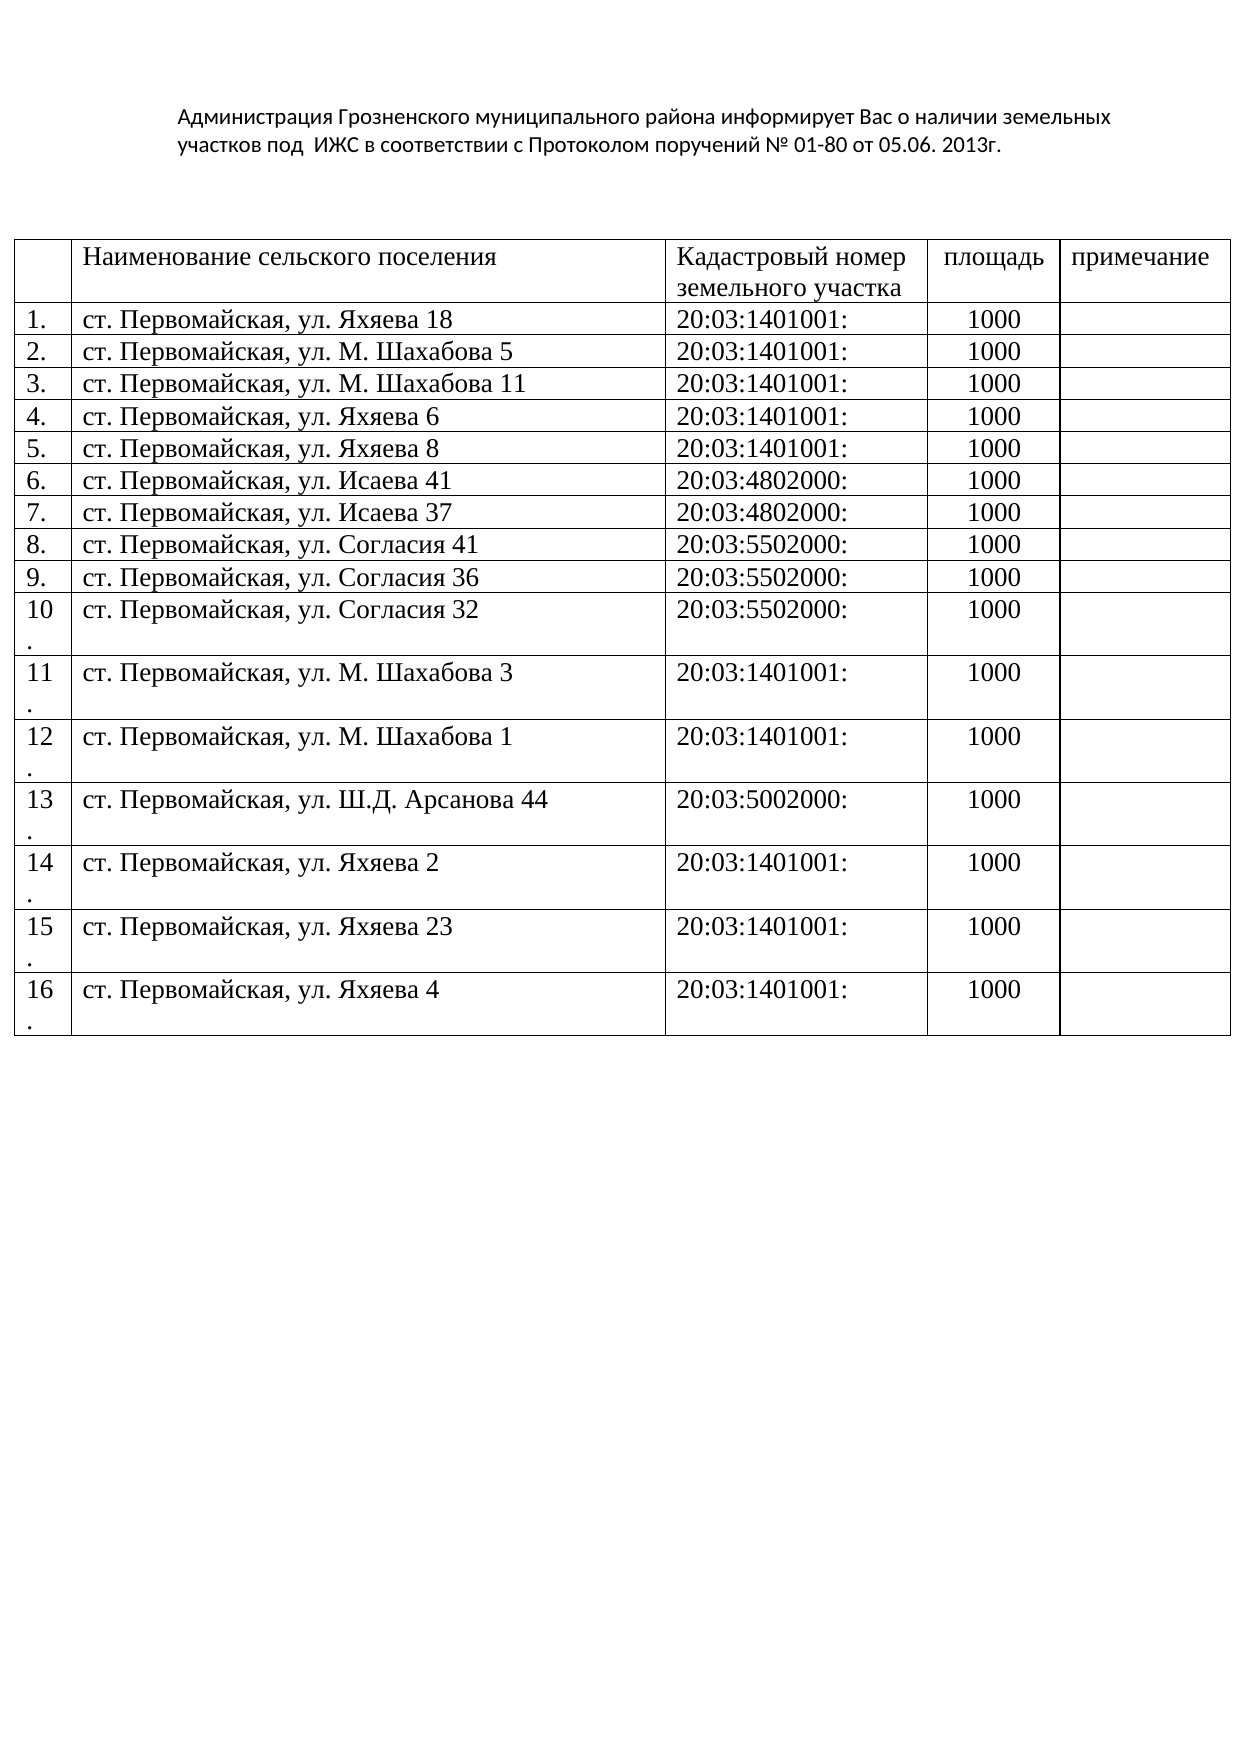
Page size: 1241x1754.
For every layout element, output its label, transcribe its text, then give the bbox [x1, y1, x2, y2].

table_cell 12. [15, 720, 71, 782]
table_cell ст. Первомайская, ул. Ш.Д. Арсанова 44 [72, 783, 665, 845]
table_cell 14. [15, 846, 71, 908]
table_cell 1000 [928, 846, 1059, 908]
table_cell 16. [15, 973, 71, 1035]
table_cell 1000 [928, 561, 1059, 592]
table_cell [1061, 973, 1230, 1035]
table_cell 9. [15, 561, 71, 592]
table_cell 1000 [928, 496, 1059, 527]
table_cell 13. [15, 783, 71, 845]
table_cell 1000 [928, 783, 1059, 845]
table_cell 8. [15, 529, 71, 560]
table_cell 1000 [928, 432, 1059, 463]
table_cell 20:03:1401001: [666, 335, 927, 367]
table_cell 20:03:1401001: [666, 656, 927, 718]
table_cell ст. Первомайская, ул. Яхяева 4 [72, 973, 665, 1035]
table_header Кадастровый номер земельного участка [666, 240, 927, 302]
table_cell [1061, 720, 1230, 782]
table_cell 11. [15, 656, 71, 718]
table_cell 1000 [928, 464, 1059, 495]
table_cell 1000 [928, 529, 1059, 560]
table_cell ст. Первомайская, ул. Яхяева 23 [72, 910, 665, 972]
table_cell 1000 [928, 910, 1059, 972]
table_cell 20:03:5502000: [666, 529, 927, 560]
table_cell [1061, 368, 1230, 399]
table_cell 20:03:1401001: [666, 846, 927, 908]
table_cell ст. Первомайская, ул. Согласия 32 [72, 593, 665, 655]
table_cell 20:03:5502000: [666, 561, 927, 592]
table_cell [1061, 593, 1230, 655]
table_cell 20:03:4802000: [666, 496, 927, 527]
table_cell ст. Первомайская, ул. Яхяева 18 [72, 303, 665, 334]
table_cell 1000 [928, 368, 1059, 399]
table_cell 5. [15, 432, 71, 463]
table_cell 20:03:1401001: [666, 400, 927, 431]
table_header площадь [928, 240, 1059, 302]
table_cell [1061, 335, 1230, 367]
table_cell [1061, 656, 1230, 718]
table_cell 3. [15, 368, 71, 399]
table_cell 2. [15, 335, 71, 367]
table_cell ст. Первомайская, ул. М. Шахабова 5 [72, 335, 665, 367]
table_cell 20:03:4802000: [666, 464, 927, 495]
table_cell [1061, 910, 1230, 972]
table_cell 10. [15, 593, 71, 655]
table_cell 6. [15, 464, 71, 495]
table_cell ст. Первомайская, ул. Исаева 41 [72, 464, 665, 495]
table_cell [1061, 846, 1230, 908]
table_cell 1000 [928, 303, 1059, 334]
table_cell [1061, 303, 1230, 334]
table_cell 4. [15, 400, 71, 431]
table_cell 1000 [928, 720, 1059, 782]
table_cell 20:03:1401001: [666, 973, 927, 1035]
table_cell [1061, 783, 1230, 845]
table_cell ст. Первомайская, ул. М. Шахабова 11 [72, 368, 665, 399]
table_cell ст. Первомайская, ул. Согласия 41 [72, 529, 665, 560]
table_header [15, 240, 71, 302]
table_cell 1. [15, 303, 71, 334]
table_cell ст. Первомайская, ул. Яхяева 8 [72, 432, 665, 463]
table_cell ст. Первомайская, ул. Исаева 37 [72, 496, 665, 527]
table_cell 20:03:1401001: [666, 432, 927, 463]
table_cell 20:03:1401001: [666, 303, 927, 334]
table_cell 1000 [928, 335, 1059, 367]
table_cell 20:03:1401001: [666, 720, 927, 782]
table_cell 15. [15, 910, 71, 972]
table_header примечание [1061, 240, 1230, 302]
table_cell ст. Первомайская, ул. М. Шахабова 1 [72, 720, 665, 782]
table_cell 1000 [928, 593, 1059, 655]
table_cell ст. Первомайская, ул. Яхяева 6 [72, 400, 665, 431]
table_cell [1061, 400, 1230, 431]
table_cell 20:03:1401001: [666, 368, 927, 399]
table_cell 1000 [928, 656, 1059, 718]
table_cell 20:03:5002000: [666, 783, 927, 845]
table_cell ст. Первомайская, ул. Яхяева 2 [72, 846, 665, 908]
table_cell [1061, 432, 1230, 463]
table_cell 20:03:5502000: [666, 593, 927, 655]
table_cell 1000 [928, 400, 1059, 431]
table_cell ст. Первомайская, ул. Согласия 36 [72, 561, 665, 592]
table_header Наименование сельского поселения [72, 240, 665, 302]
table_cell [1061, 529, 1230, 560]
table_cell 1000 [928, 973, 1059, 1035]
table_cell [1061, 464, 1230, 495]
table_cell 20:03:1401001: [666, 910, 927, 972]
table_cell 7. [15, 496, 71, 527]
table_cell [1061, 496, 1230, 527]
table_cell ст. Первомайская, ул. М. Шахабова 3 [72, 656, 665, 718]
table_cell [1061, 561, 1230, 592]
